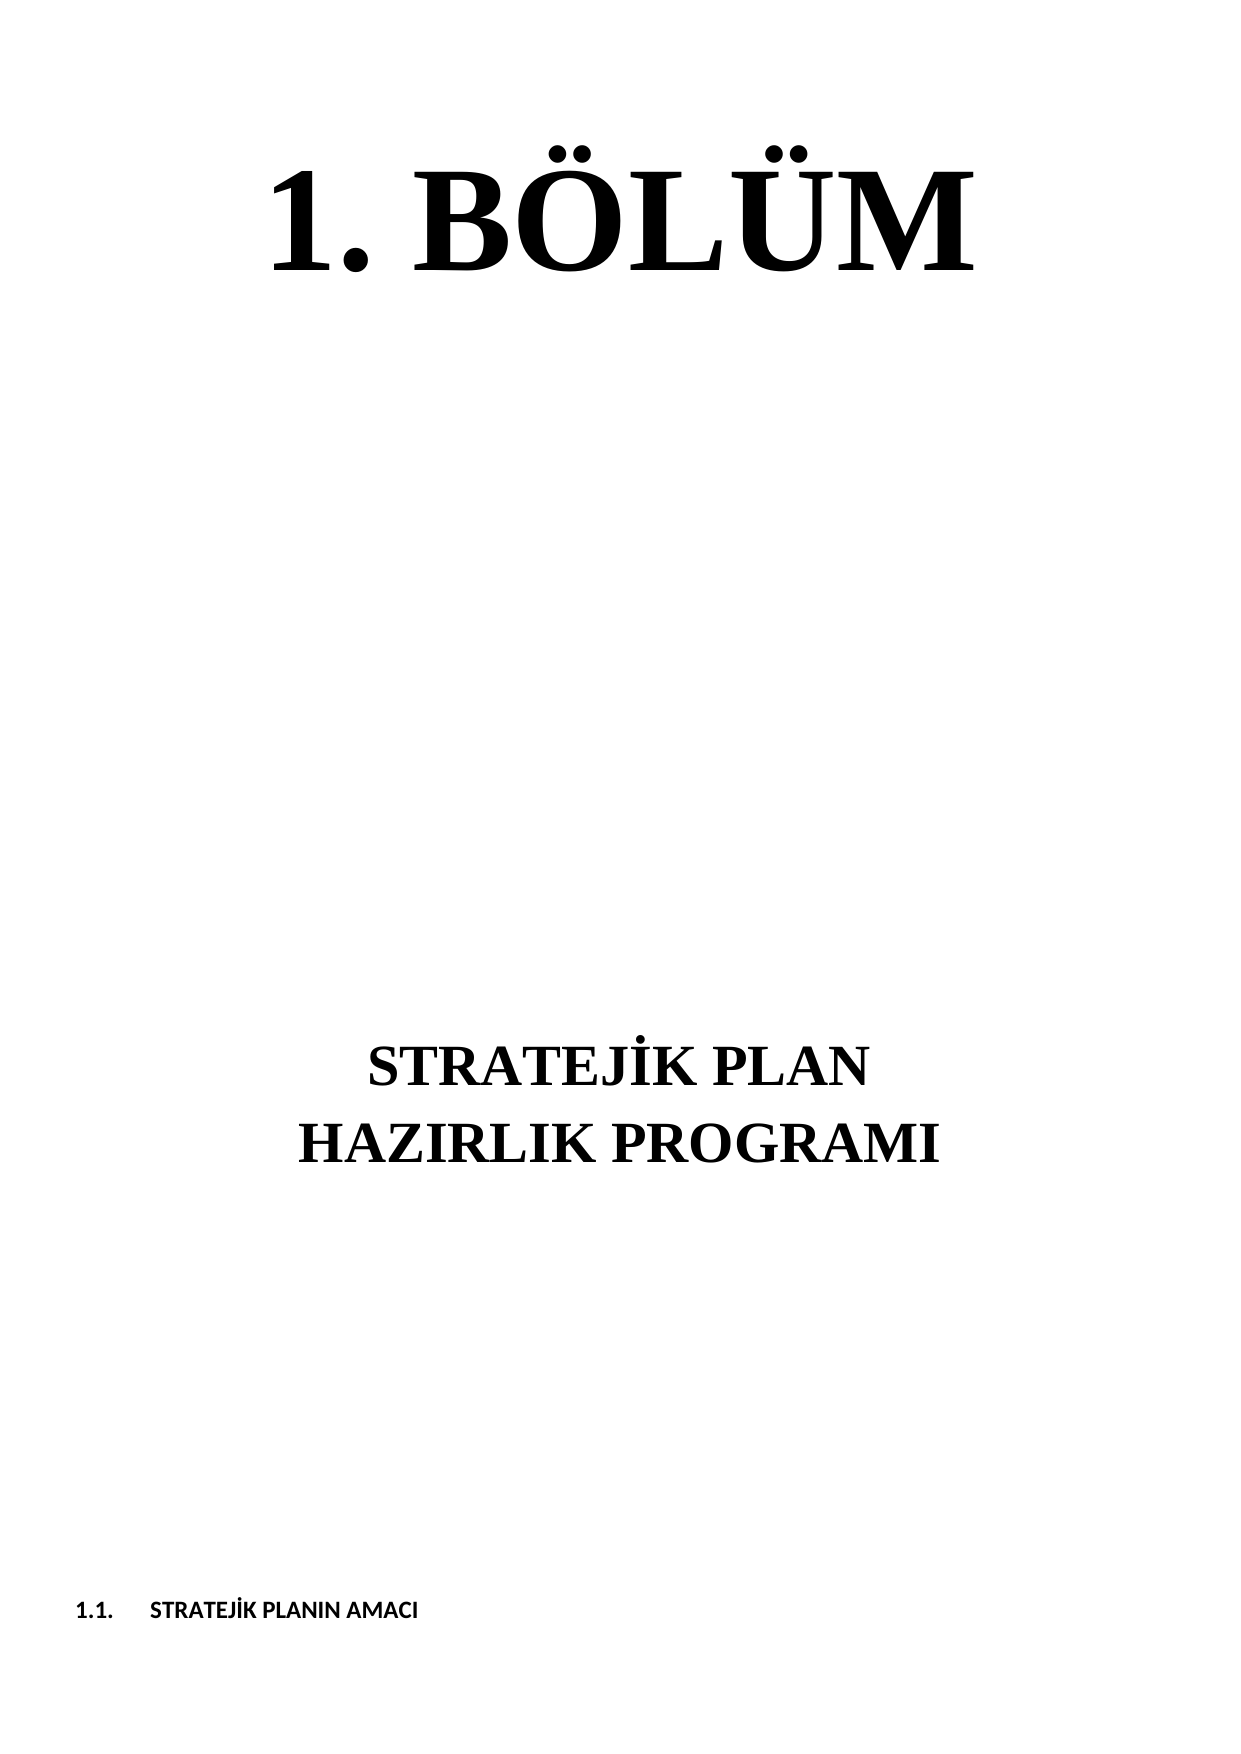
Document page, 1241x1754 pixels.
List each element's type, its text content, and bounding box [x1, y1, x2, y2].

text 1. BÖLÜM [75, 131, 1165, 303]
list STRATEJİK PLANIN AMACI [75, 1594, 1165, 1625]
text STRATEJİK PLAN HAZIRLIK PROGRAMI [75, 1031, 1165, 1175]
